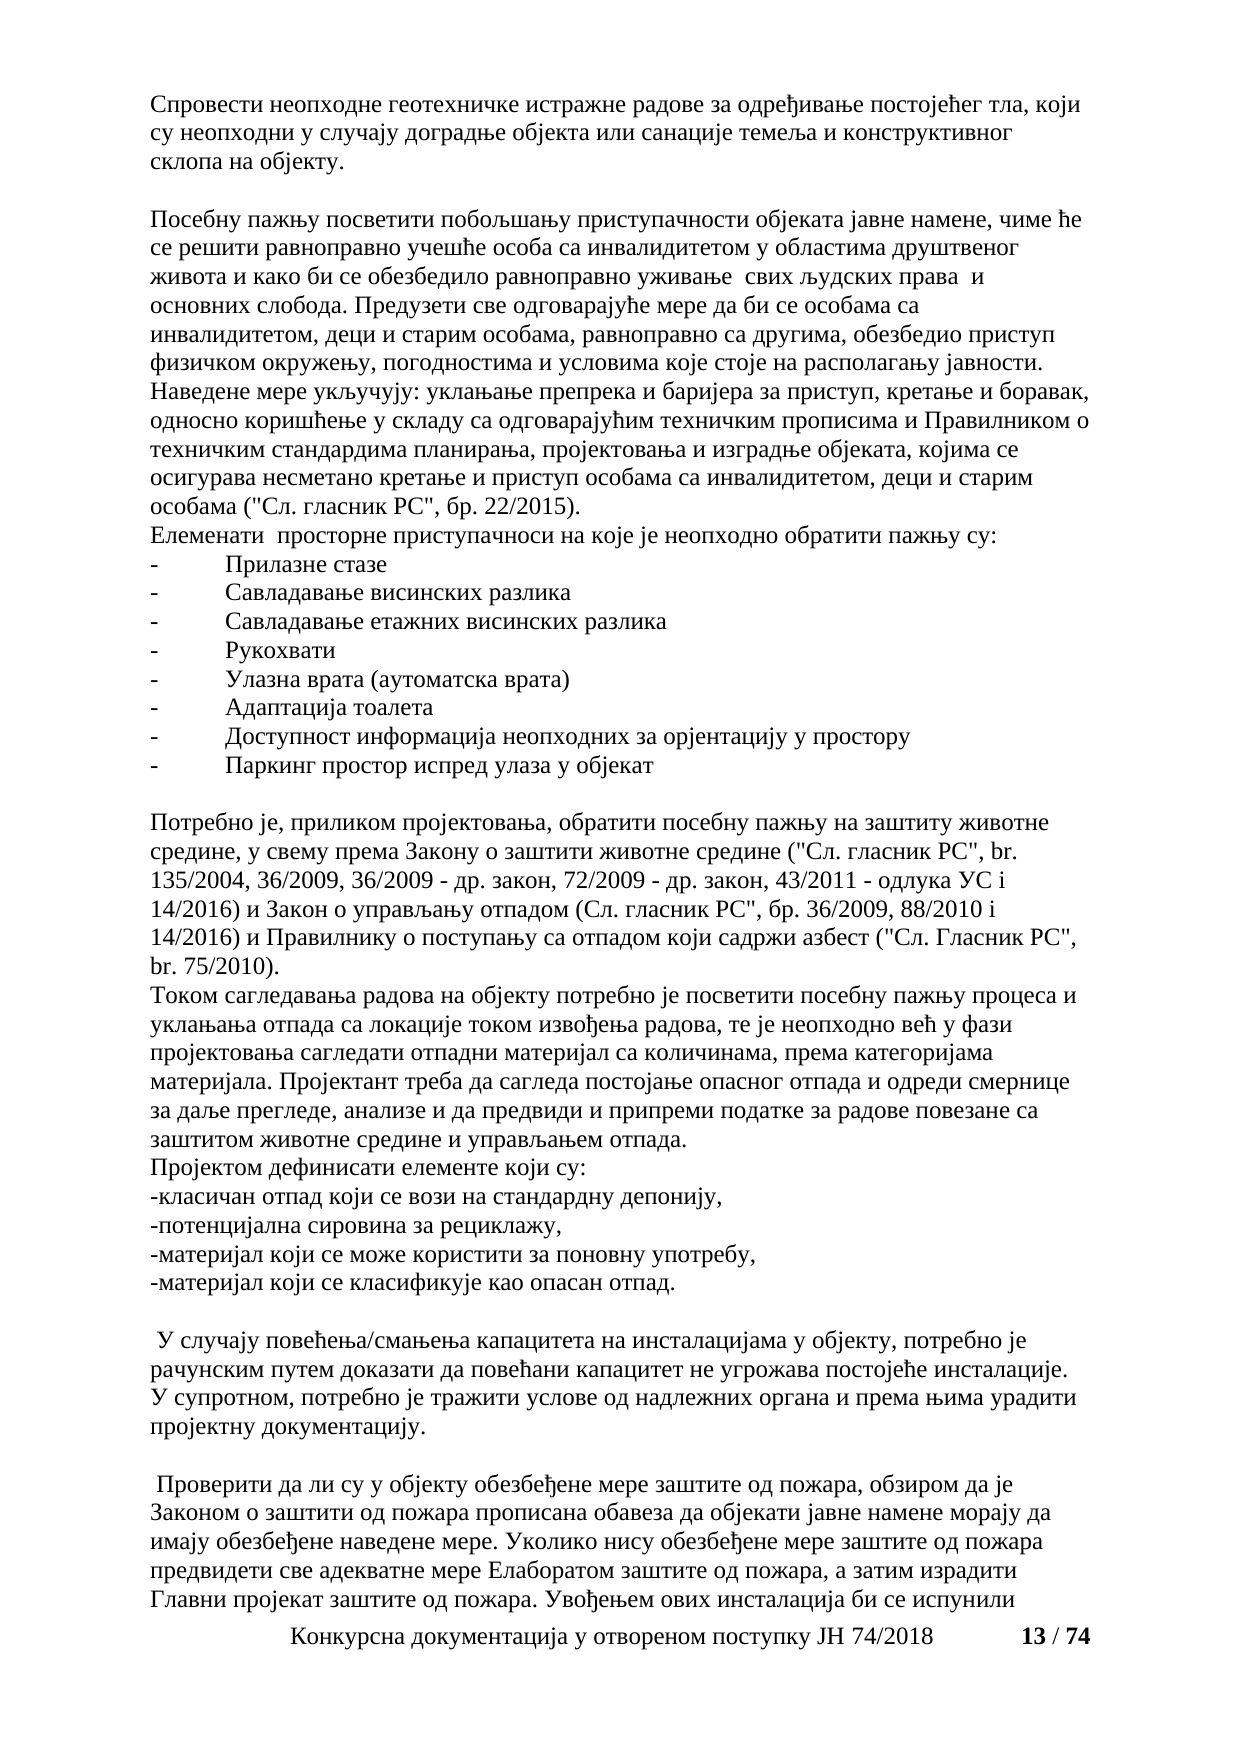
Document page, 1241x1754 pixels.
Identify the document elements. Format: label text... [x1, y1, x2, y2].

text -потенцијална сировина за рециклажу, [150, 1210, 1090, 1239]
text Потребно је, приликом пројектовања, обратити посебну пажњу на заштиту животне средине, у свему према Закону о заштити животне средине ("Сл. гласник РС", br. 135/2004, 36/2009, 36/2009 - др. закон, 72/2009 - др. закон, 43/2011 - одлука УС i 14/2016) и Закон о управљању отпадом (Сл. гласник РС", бр. 36/2009, 88/2010 i 14/2016) и Правилнику о поступању са отпадом који садржи азбест ("Сл. Гласник РС", br. 75/2010). [150, 807, 1090, 980]
text У случају повећења/смањења капацитета на инсталацијама у објекту, потребно је рачунским путем доказати да повећани капацитет не угрожава постојеће инсталације. У супротном, потребно је тражити услове од надлежних органа и према њима урадити пројектну документацију. [150, 1325, 1090, 1440]
text - Рукохвати [150, 635, 1090, 664]
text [150, 1469, 1090, 1612]
text Елеменати просторне приступачноси на које је неопходно обратити пажњу су: [150, 520, 1090, 549]
text - Прилазне стазе [150, 549, 1090, 577]
text - Савладавање етажних висинских разлика [150, 606, 1090, 635]
text Посебну пажњу посветити побољшању приступачности објеката јавне намене, чиме ће се решити равноправно учешће особа са инвалидитетом у областима друштвеног живота и како би се обезбедило равноправно уживање свих људских права и основних слобода. Предузети све одговарајуће мере да би се особама са инвалидитетом, деци и старим особама, равноправно са другима, обезбедио приступ физичком окружењу, погодностима и условима које стоје на располагању јавности. Наведене мере укључују: уклањање препрека и баријера за приступ, кретање и боравак, односно коришћење у складу са одговарајућим техничким прописима и Правилником о техничким стандардима планирања, пројектовања и изградње објеката, којима се осигурава несметано кретање и приступ особама са инвалидитетом, деци и старим особама ("Сл. гласник РС", бр. 22/2015). [150, 204, 1090, 520]
text -материјал који се класификује као опасан отпад. [150, 1267, 1090, 1296]
text - Улазна врата (аутоматска врата) [150, 664, 1090, 692]
text -материјал који се може користити за поновну употребу, [150, 1239, 1090, 1267]
text - Адаптација тоалета [150, 692, 1090, 721]
text Током сагледавања радова на објекту потребно је посветити посебну пажњу процеса и уклањања отпада са локације током извођења радова, те је неопходно већ у фази пројектовања сагледати отпадни материјал са количинама, према категоријама материјала. Пројектант треба да сагледа постојање опасног отпада и одреди смернице за даље прегледе, анализе и да предвиди и припреми податке за радове повезане са заштитом животне средине и управљањем отпада. [150, 980, 1090, 1152]
text Пројектом дефинисати елементе који су: [150, 1152, 1090, 1181]
text - Доступност информација неопходних за орјентацију у простору [150, 721, 1090, 750]
text Спровести неопходне геотехничке истражне радове за одређивање постојећег тла, који су неопходни у случају доградње објекта или санације темеља и конструктивног склопа на објекту. [150, 89, 1090, 175]
text - Савладавање висинских разлика [150, 577, 1090, 606]
text -класичан отпад који се вози на стандардну депонију, [150, 1181, 1090, 1210]
text - Паркинг простор испред улаза у објекат [150, 750, 1090, 779]
